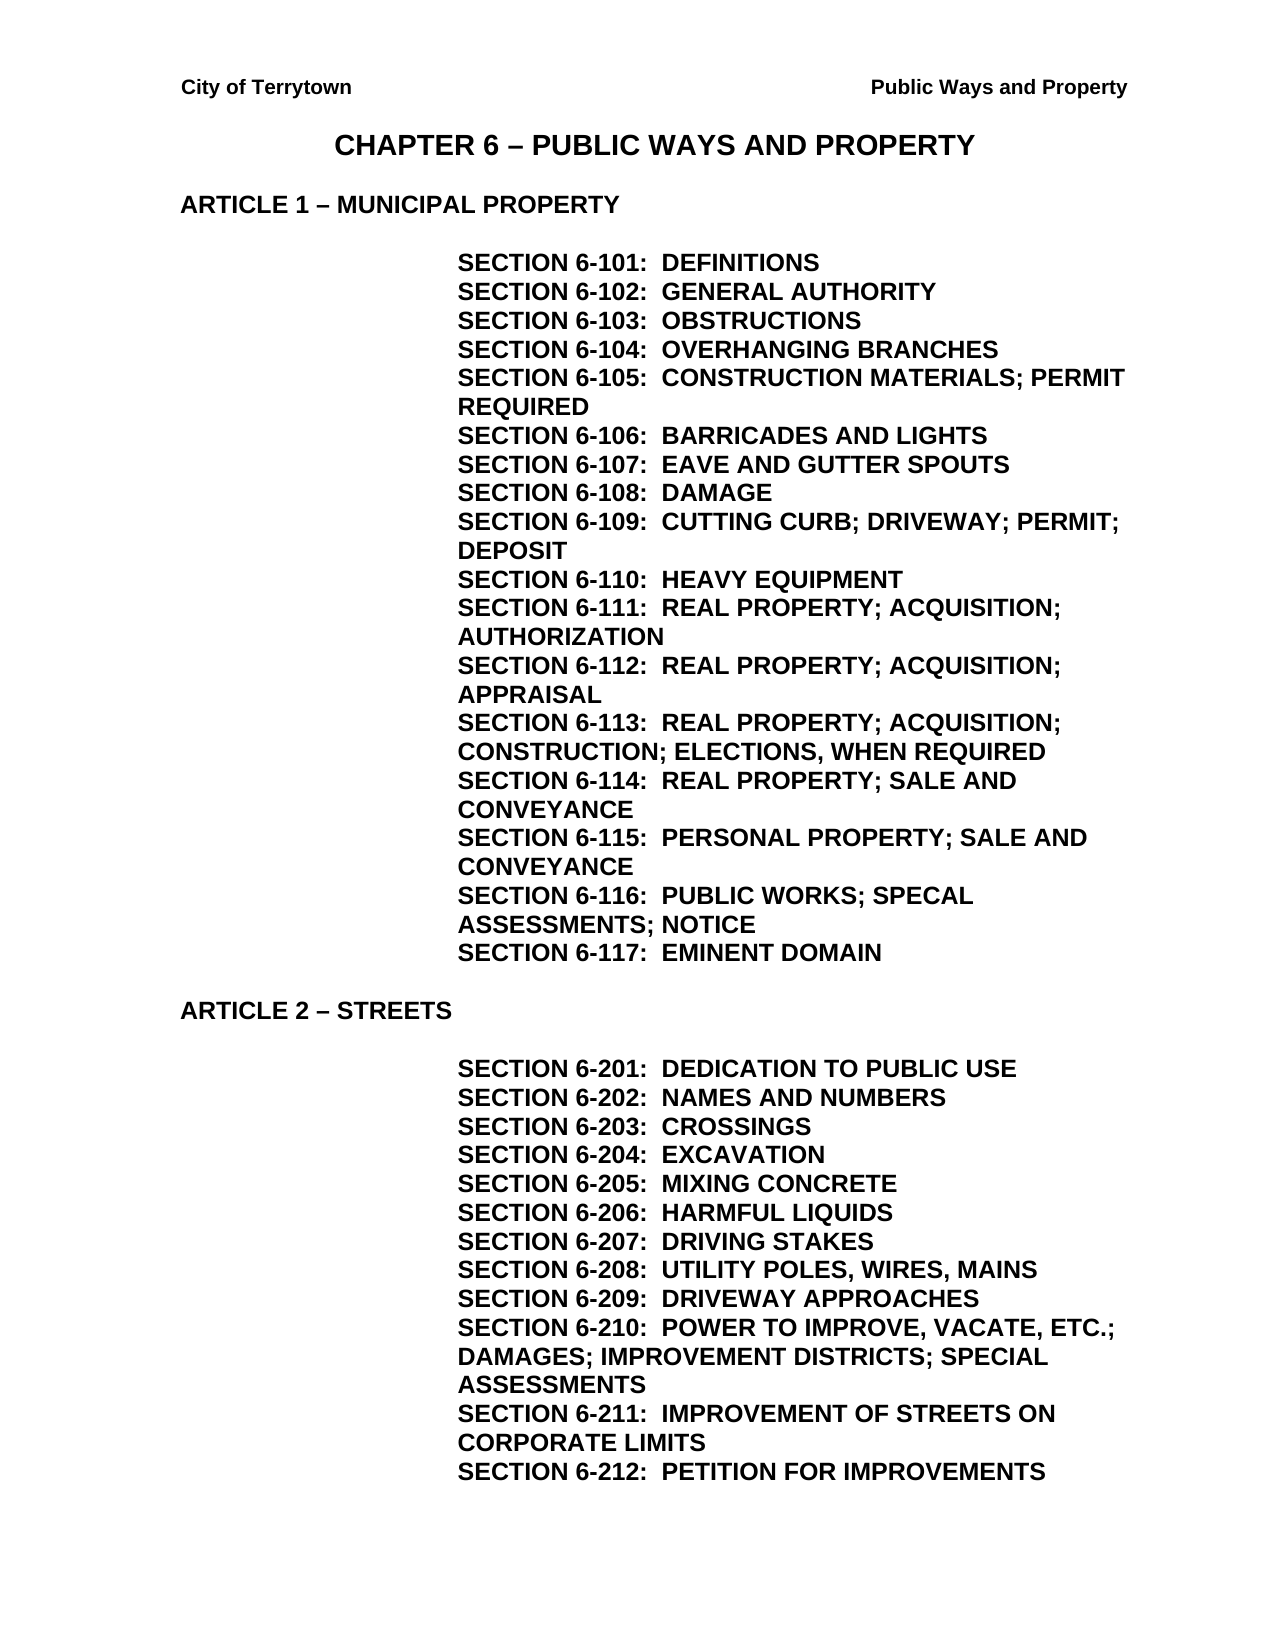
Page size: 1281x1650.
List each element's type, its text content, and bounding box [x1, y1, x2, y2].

text SECTION 6-204: EXCAVATION [457, 1140, 1130, 1169]
text SECTION 6-104: OVERHANGING BRANCHES [457, 334, 1130, 363]
text SECTION 6-116: PUBLIC WORKS; SPECAL ASSESSMENTS; NOTICE [457, 881, 1130, 938]
text SECTION 6-112: REAL PROPERTY; ACQUISITION; APPRAISAL [457, 651, 1130, 708]
text SECTION 6-207: DRIVING STAKES [457, 1227, 1130, 1255]
text SECTION 6-108: DAMAGE [457, 478, 1130, 507]
text SECTION 6-114: REAL PROPERTY; SALE AND CONVEYANCE [457, 766, 1130, 823]
text SECTION 6-208: UTILITY POLES, WIRES, MAINS [457, 1255, 1130, 1284]
text SECTION 6-107: EAVE AND GUTTER SPOUTS [457, 449, 1130, 478]
text SECTION 6-212: PETITION FOR IMPROVEMENTS [457, 1457, 1130, 1485]
text SECTION 6-202: NAMES AND NUMBERS [457, 1083, 1130, 1112]
text SECTION 6-101: DEFINITIONS [457, 248, 1130, 277]
text SECTION 6-111: REAL PROPERTY; ACQUISITION; AUTHORIZATION [457, 593, 1130, 651]
text CHAPTER 6 – PUBLIC WAYS AND PROPERTY [180, 128, 1130, 161]
text SECTION 6-105: CONSTRUCTION MATERIALS; PERMIT REQUIRED [457, 363, 1130, 421]
text SECTION 6-211: IMPROVEMENT OF STREETS ON CORPORATE LIMITS [457, 1399, 1130, 1457]
text SECTION 6-203: CROSSINGS [457, 1112, 1130, 1140]
text SECTION 6-110: HEAVY EQUIPMENT [457, 564, 1130, 593]
text SECTION 6-115: PERSONAL PROPERTY; SALE AND CONVEYANCE [457, 823, 1130, 881]
text SECTION 6-210: POWER TO IMPROVE, vacate, etc.; DAMAGES; IMPROVEMENT DISTRICTS; SPECIAL ASSESSMENTS [457, 1313, 1130, 1399]
text SECTION 6-102: GENERAL AUTHORITY [457, 277, 1130, 306]
text SECTION 6-113: REAL PROPERTY; ACQUISITION; CONSTRUCTION; ELECTIONS, WHEN REQUIRED [457, 708, 1130, 766]
text SECTION 6-209: DRIVEWAY APPROACHES [457, 1284, 1130, 1313]
text SECTION 6-103: OBSTRUCTIONS [457, 306, 1130, 334]
text SECTION 6-109: CUTTING CURB; driveway; PERMIT; DEPOSIT [457, 507, 1130, 564]
text SECTION 6-117: EMINENT DOMAIN [457, 938, 1130, 967]
text Article 2 – Streets [180, 996, 1130, 1025]
text SECTION 6-106: BARRICADES AND LIGHTS [457, 421, 1130, 449]
text Article 1 – Municipal Property [180, 190, 1130, 219]
text SECTION 6-206: HARMFUL LIQUIDS [457, 1198, 1130, 1227]
text SECTION 6-205: MIXING CONCRETE [457, 1169, 1130, 1198]
text SECTION 6-201: DEDICATION TO PUBLIC USE [457, 1054, 1130, 1083]
